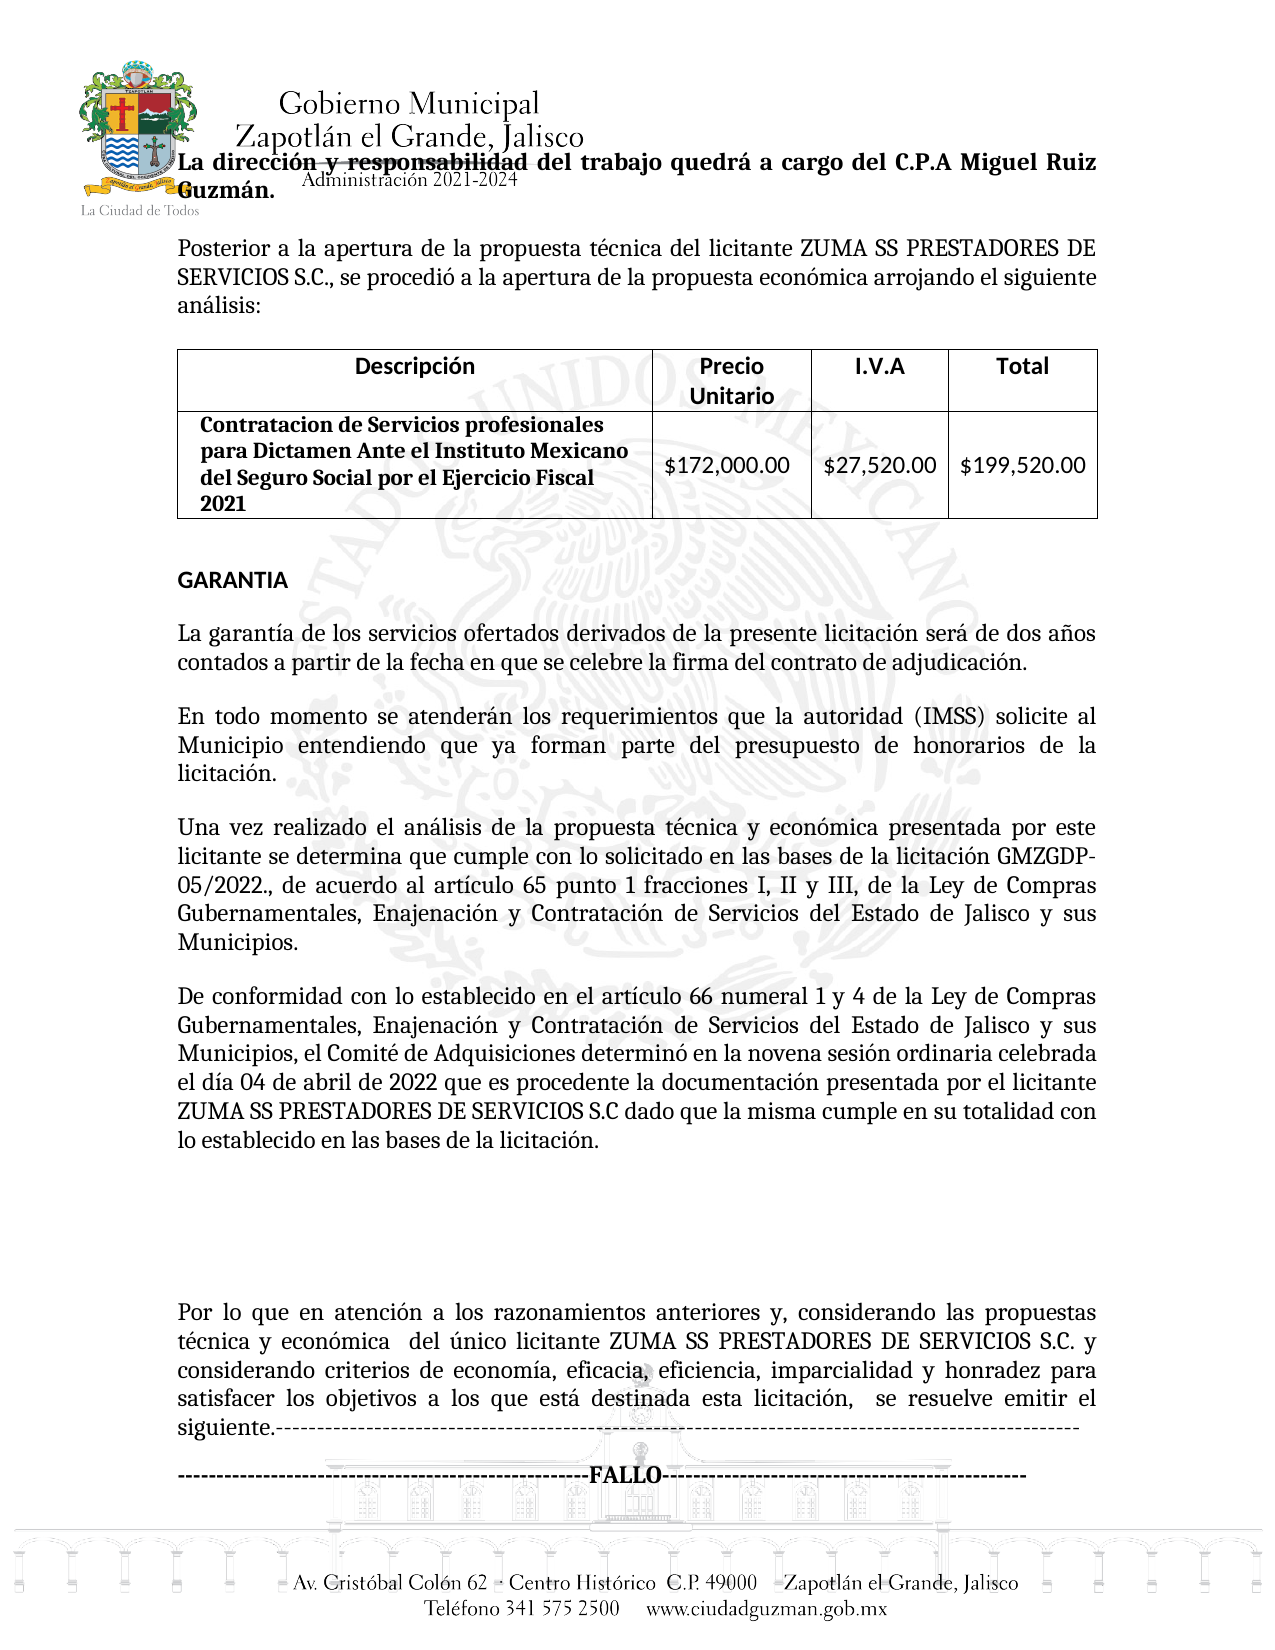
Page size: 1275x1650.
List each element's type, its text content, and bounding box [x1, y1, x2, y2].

text -----------------------------------------------------FALLO----------------------------------------------- [177, 1461, 1098, 1490]
text Por lo que en atención a los razonamientos anteriores y, considerando las propuestas técnica y económica del único licitante ZUMA SS PRESTADORES DE SERVICIOS S.C. y considerando criterios de economía, eficacia, eficiencia, imparcialidad y honradez para satisfacer los objetivos a los que está destinada esta licitación, se resuelve emitir el siguiente.-------------------------------------------------------------------------------------------------- [177, 1298, 1098, 1442]
table_header Total [949, 350, 1097, 411]
text De conformidad con lo establecido en el artículo 66 numeral 1 y 4 de la Ley de Compras Gubernamentales, Enajenación y Contratación de Servicios del Estado de Jalisco y sus Municipios, el Comité de Adquisiciones determinó en la novena sesión ordinaria celebrada el día 04 de abril de 2022 que es procedente la documentación presentada por el licitante ZUMA SS PRESTADORES DE SERVICIOS S.C dado que la misma cumple en su totalidad con lo establecido en las bases de la licitación. [177, 982, 1098, 1154]
table_cell $27,520.00 [812, 412, 948, 517]
text La dirección y responsabilidad del trabajo quedrá a cargo del C.P.A Miguel Ruiz Guzmán. [177, 148, 1098, 205]
text Posterior a la apertura de la propuesta técnica del licitante ZUMA SS PRESTADORES DE SERVICIOS S.C., se procedió a la apertura de la propuesta económica arrojando el siguiente análisis: [177, 234, 1098, 320]
text La garantía de los servicios ofertados derivados de la presente licitación será de dos años contados a partir de la fecha en que se celebre la firma del contrato de adjudicación. [177, 619, 1098, 677]
text En todo momento se atenderán los requerimientos que la autoridad (IMSS) solicite al Municipio entendiendo que ya forman parte del presupuesto de honorarios de la licitación. [177, 702, 1098, 788]
table_header I.V.A [812, 350, 948, 411]
table_header Precio Unitario [653, 350, 811, 411]
table_cell [178, 412, 652, 517]
table_header Descripción [178, 350, 652, 411]
text GARANTIA [177, 564, 1098, 594]
table_cell $172,000.00 [653, 412, 811, 517]
picture [0, 13, 1275, 1650]
table_cell $199,520.00 [949, 412, 1097, 517]
text Una vez realizado el análisis de la propuesta técnica y económica presentada por este licitante se determina que cumple con lo solicitado en las bases de la licitación GMZGDP-05/2022., de acuerdo al artículo 65 punto 1 fracciones I, II y III, de la Ley de Compras Gubernamentales, Enajenación y Contratación de Servicios del Estado de Jalisco y sus Municipios. [177, 813, 1098, 957]
